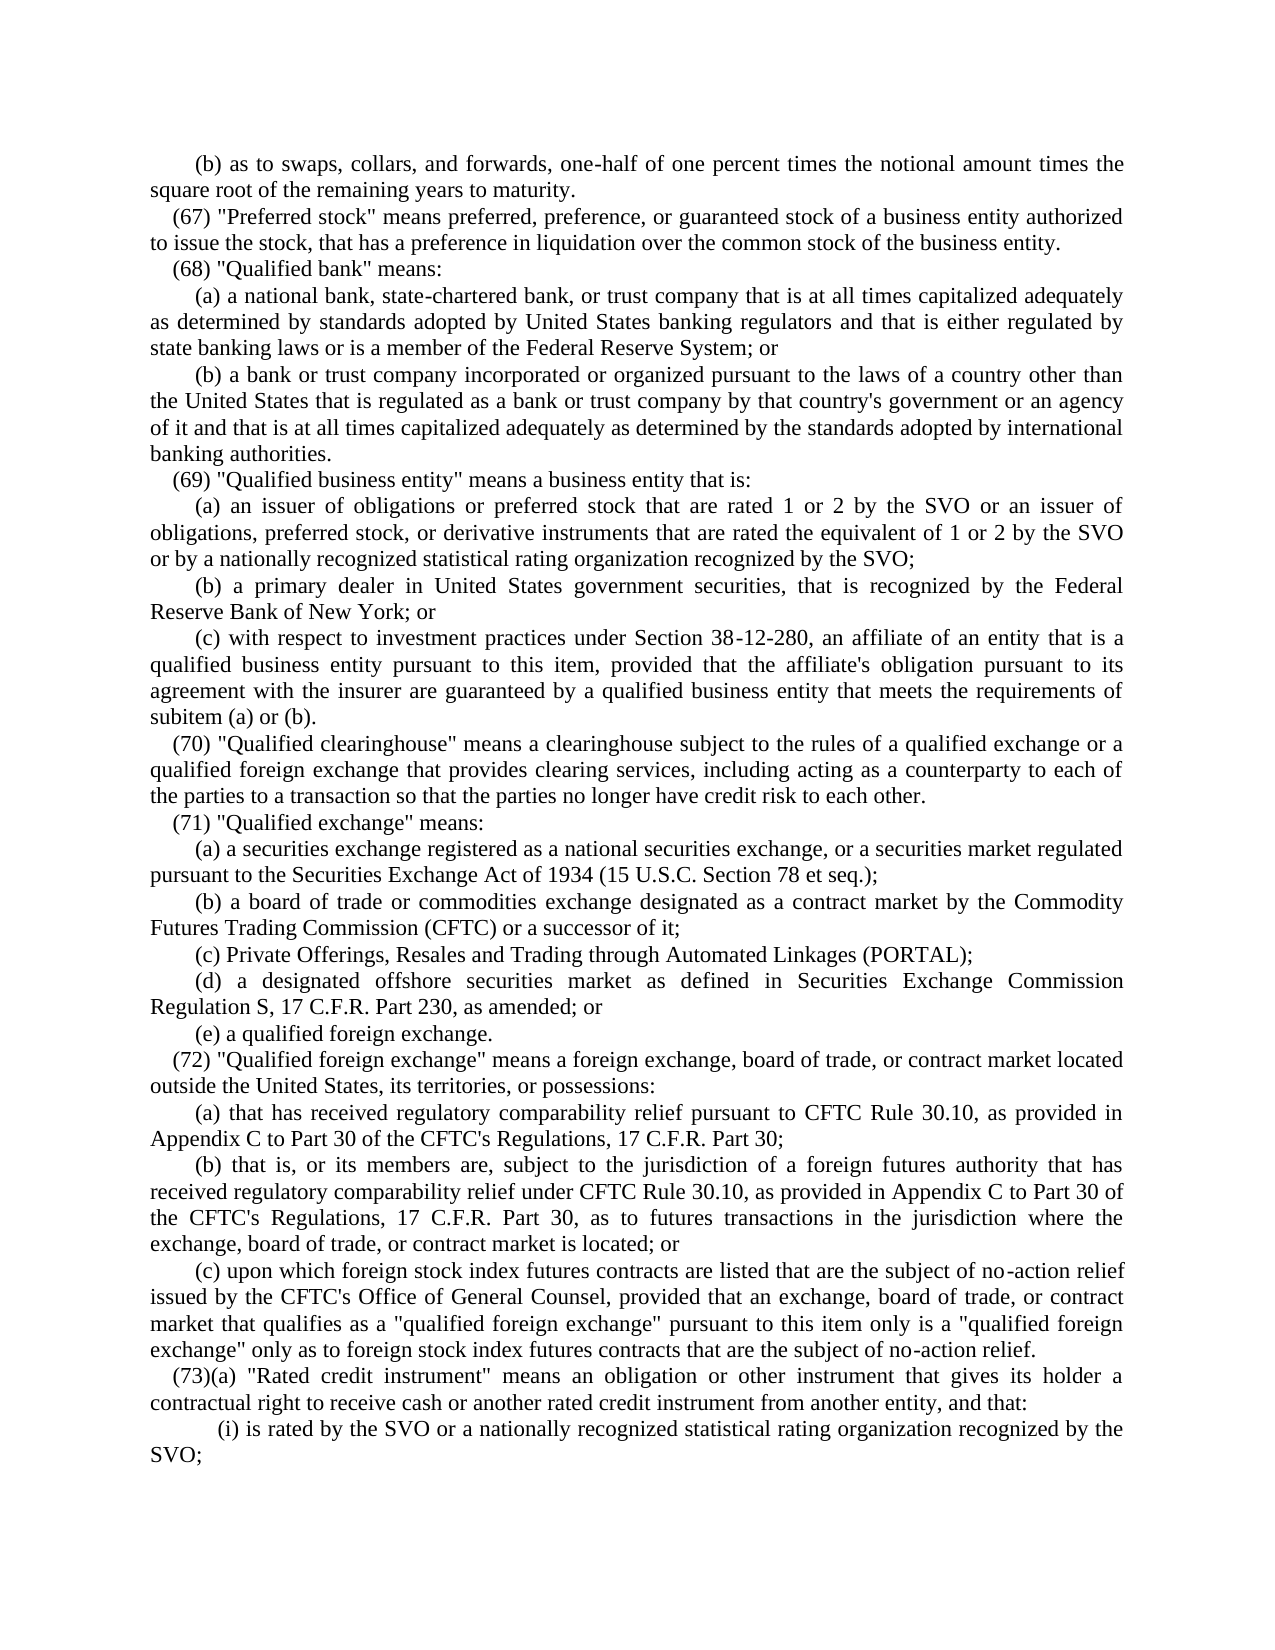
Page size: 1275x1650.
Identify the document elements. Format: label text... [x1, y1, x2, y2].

text (b) a bank or trust company incorporated or organized pursuant to the laws of a country other than the United States that is regulated as a bank or trust company by that country's government or an agency of it and that is at all times capitalized adequately as determined by the standards adopted by international banking authorities. [150, 361, 1125, 466]
text (i) is rated by the SVO or a nationally recognized statistical rating organization recognized by the SVO; [150, 1415, 1125, 1468]
text (c) Private Offerings, Resales and Trading through Automated Linkages (PORTAL); [150, 941, 1125, 967]
text (71) "Qualified exchange" means: [150, 809, 1125, 835]
text (c) upon which foreign stock index futures contracts are listed that are the subject of no-action relief issued by the CFTC's Office of General Counsel, provided that an exchange, board of trade, or contract market that qualifies as a "qualified foreign exchange" pursuant to this item only is a "qualified foreign exchange" only as to foreign stock index futures contracts that are the subject of no-action relief. [150, 1257, 1125, 1362]
text (72) "Qualified foreign exchange" means a foreign exchange, board of trade, or contract market located outside the United States, its territories, or possessions: [150, 1046, 1125, 1099]
text (68) "Qualified bank" means: [150, 255, 1125, 282]
text (a) a national bank, state-chartered bank, or trust company that is at all times capitalized adequately as determined by standards adopted by United States banking regulators and that is either regulated by state banking laws or is a member of the Federal Reserve System; or [150, 282, 1125, 361]
text (b) a board of trade or commodities exchange designated as a contract market by the Commodity Futures Trading Commission (CFTC) or a successor of it; [150, 888, 1125, 941]
text (a) an issuer of obligations or preferred stock that are rated 1 or 2 by the SVO or an issuer of obligations, preferred stock, or derivative instruments that are rated the equivalent of 1 or 2 by the SVO or by a nationally recognized statistical rating organization recognized by the SVO; [150, 493, 1125, 572]
text (b) as to swaps, collars, and forwards, one-half of one percent times the notional amount times the square root of the remaining years to maturity. [150, 150, 1125, 203]
text (e) a qualified foreign exchange. [150, 1020, 1125, 1046]
text (d) a designated offshore securities market as defined in Securities Exchange Commission Regulation S, 17 C.F.R. Part 230, as amended; or [150, 967, 1125, 1020]
text (69) "Qualified business entity" means a business entity that is: [150, 466, 1125, 493]
text (c) with respect to investment practices under Section 38-12-280, an affiliate of an entity that is a qualified business entity pursuant to this item, provided that the affiliate's obligation pursuant to its agreement with the insurer are guaranteed by a qualified business entity that meets the requirements of subitem (a) or (b). [150, 624, 1125, 730]
text (70) "Qualified clearinghouse" means a clearinghouse subject to the rules of a qualified exchange or a qualified foreign exchange that provides clearing services, including acting as a counterparty to each of the parties to a transaction so that the parties no longer have credit risk to each other. [150, 730, 1125, 809]
text (b) a primary dealer in United States government securities, that is recognized by the Federal Reserve Bank of New York; or [150, 572, 1125, 624]
text (b) that is, or its members are, subject to the jurisdiction of a foreign futures authority that has received regulatory comparability relief under CFTC Rule 30.10, as provided in Appendix C to Part 30 of the CFTC's Regulations, 17 C.F.R. Part 30, as to futures transactions in the jurisdiction where the exchange, board of trade, or contract market is located; or [150, 1151, 1125, 1257]
text (a) that has received regulatory comparability relief pursuant to CFTC Rule 30.10, as provided in Appendix C to Part 30 of the CFTC's Regulations, 17 C.F.R. Part 30; [150, 1099, 1125, 1151]
text (a) a securities exchange registered as a national securities exchange, or a securities market regulated pursuant to the Securities Exchange Act of 1934 (15 U.S.C. Section 78 et seq.); [150, 835, 1125, 888]
text (73)(a) "Rated credit instrument" means an obligation or other instrument that gives its holder a contractual right to receive cash or another rated credit instrument from another entity, and that: [150, 1362, 1125, 1415]
text (67) "Preferred stock" means preferred, preference, or guaranteed stock of a business entity authorized to issue the stock, that has a preference in liquidation over the common stock of the business entity. [150, 203, 1125, 255]
